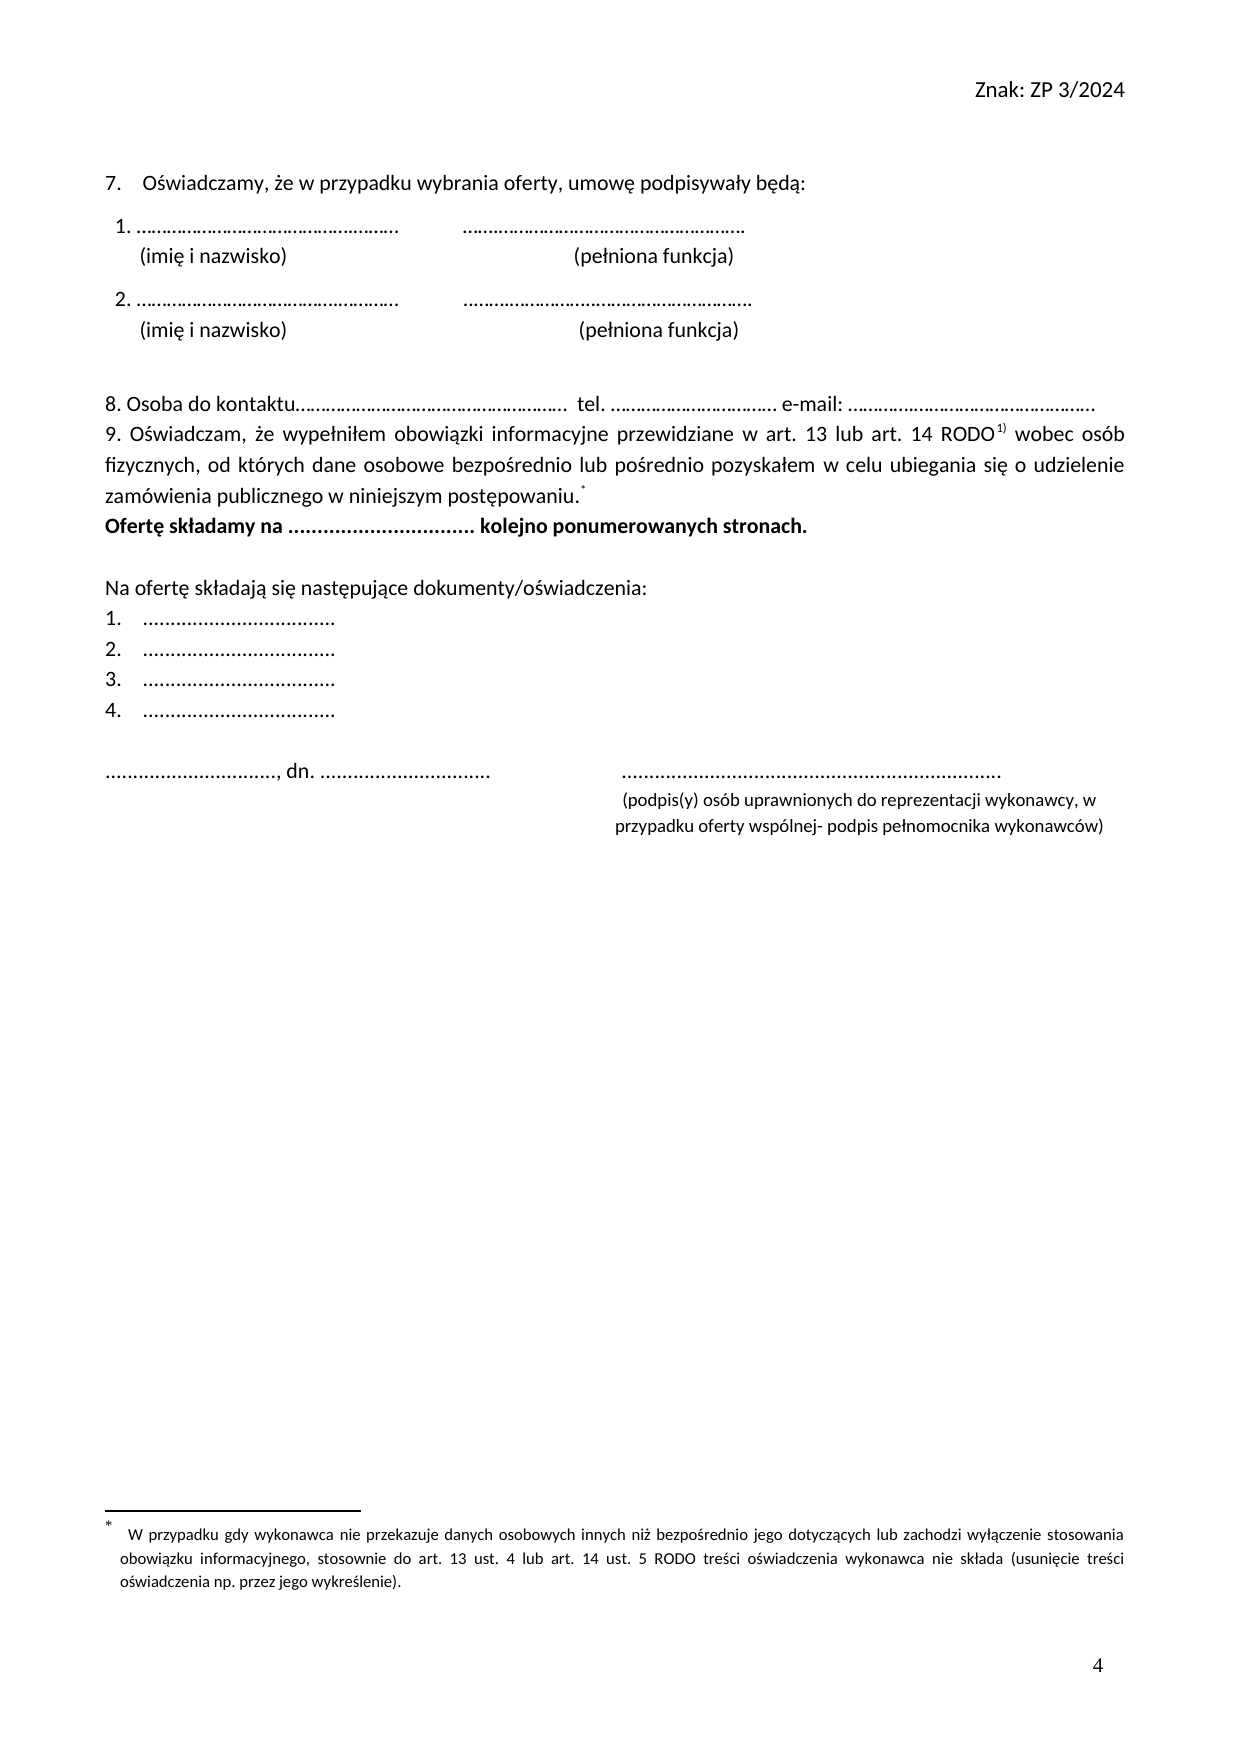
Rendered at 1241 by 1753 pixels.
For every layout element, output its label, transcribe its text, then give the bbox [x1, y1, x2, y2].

list Oświadczamy, że w przypadku wybrania oferty, umowę podpisywały będą: [105, 169, 1125, 195]
text 8. Osoba do kontaktu……………………………………………… tel. …………………………… e-mail: ………….……………………………… [105, 390, 1125, 417]
text ..............................., dn. ............................... ..................................................................... [105, 757, 1125, 784]
list ................................... [105, 696, 1125, 723]
text 2. ………………………………….………… ..…….……………..…………………………. [105, 286, 1125, 312]
text Na ofertę składają się następujące dokumenty/oświadczenia: [105, 574, 1125, 600]
text Ofertę składamy na ................................ kolejno ponumerowanych stronach. [105, 512, 1125, 539]
list ................................... [105, 666, 1125, 692]
list ................................... [105, 635, 1125, 662]
text (imię i nazwisko) (pełniona funkcja) [134, 242, 1125, 269]
text 9. Oświadczam, że wypełniłem obowiązki informacyjne przewidziane w art. 13 lub art. 14 RODO1) wobec osób fizycznych, od których dane osobowe bezpośrednio lub pośrednio pozyskałem w celu ubiegania się o udzielenie zamówienia publicznego w niniejszym postępowaniu. [105, 421, 1125, 508]
text 1. …………………………………….……… …….…………………………………………. [105, 212, 1125, 238]
text (podpis(y) osób uprawnionych do reprezentacji wykonawcy, w przypadku oferty wspólnej- podpis pełnomocnika wykonawców) [594, 788, 1125, 837]
list ................................... [105, 604, 1125, 631]
text (imię i nazwisko) (pełniona funkcja) [134, 316, 1125, 343]
